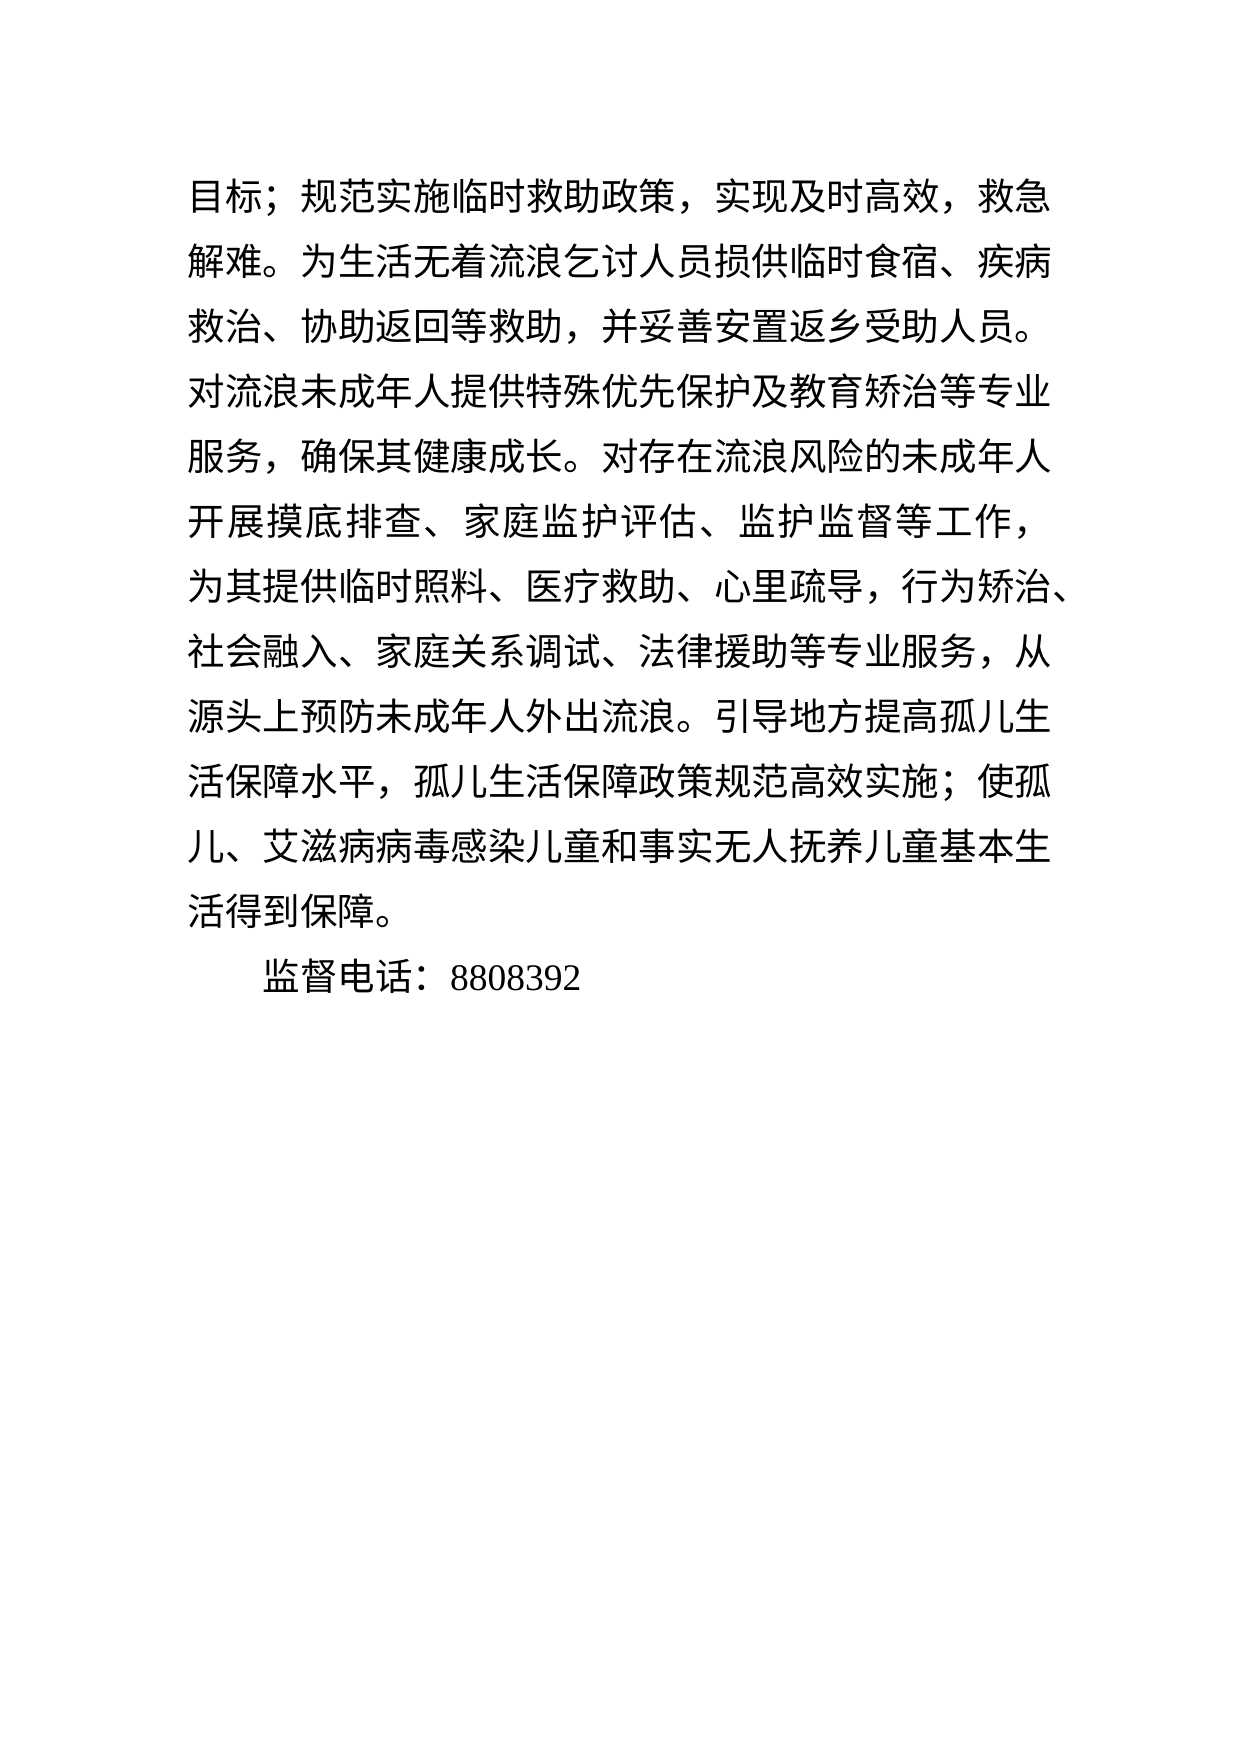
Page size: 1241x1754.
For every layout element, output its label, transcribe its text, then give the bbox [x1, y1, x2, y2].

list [187, 162, 1053, 942]
text 监督电话：8808392 [187, 942, 1053, 1007]
